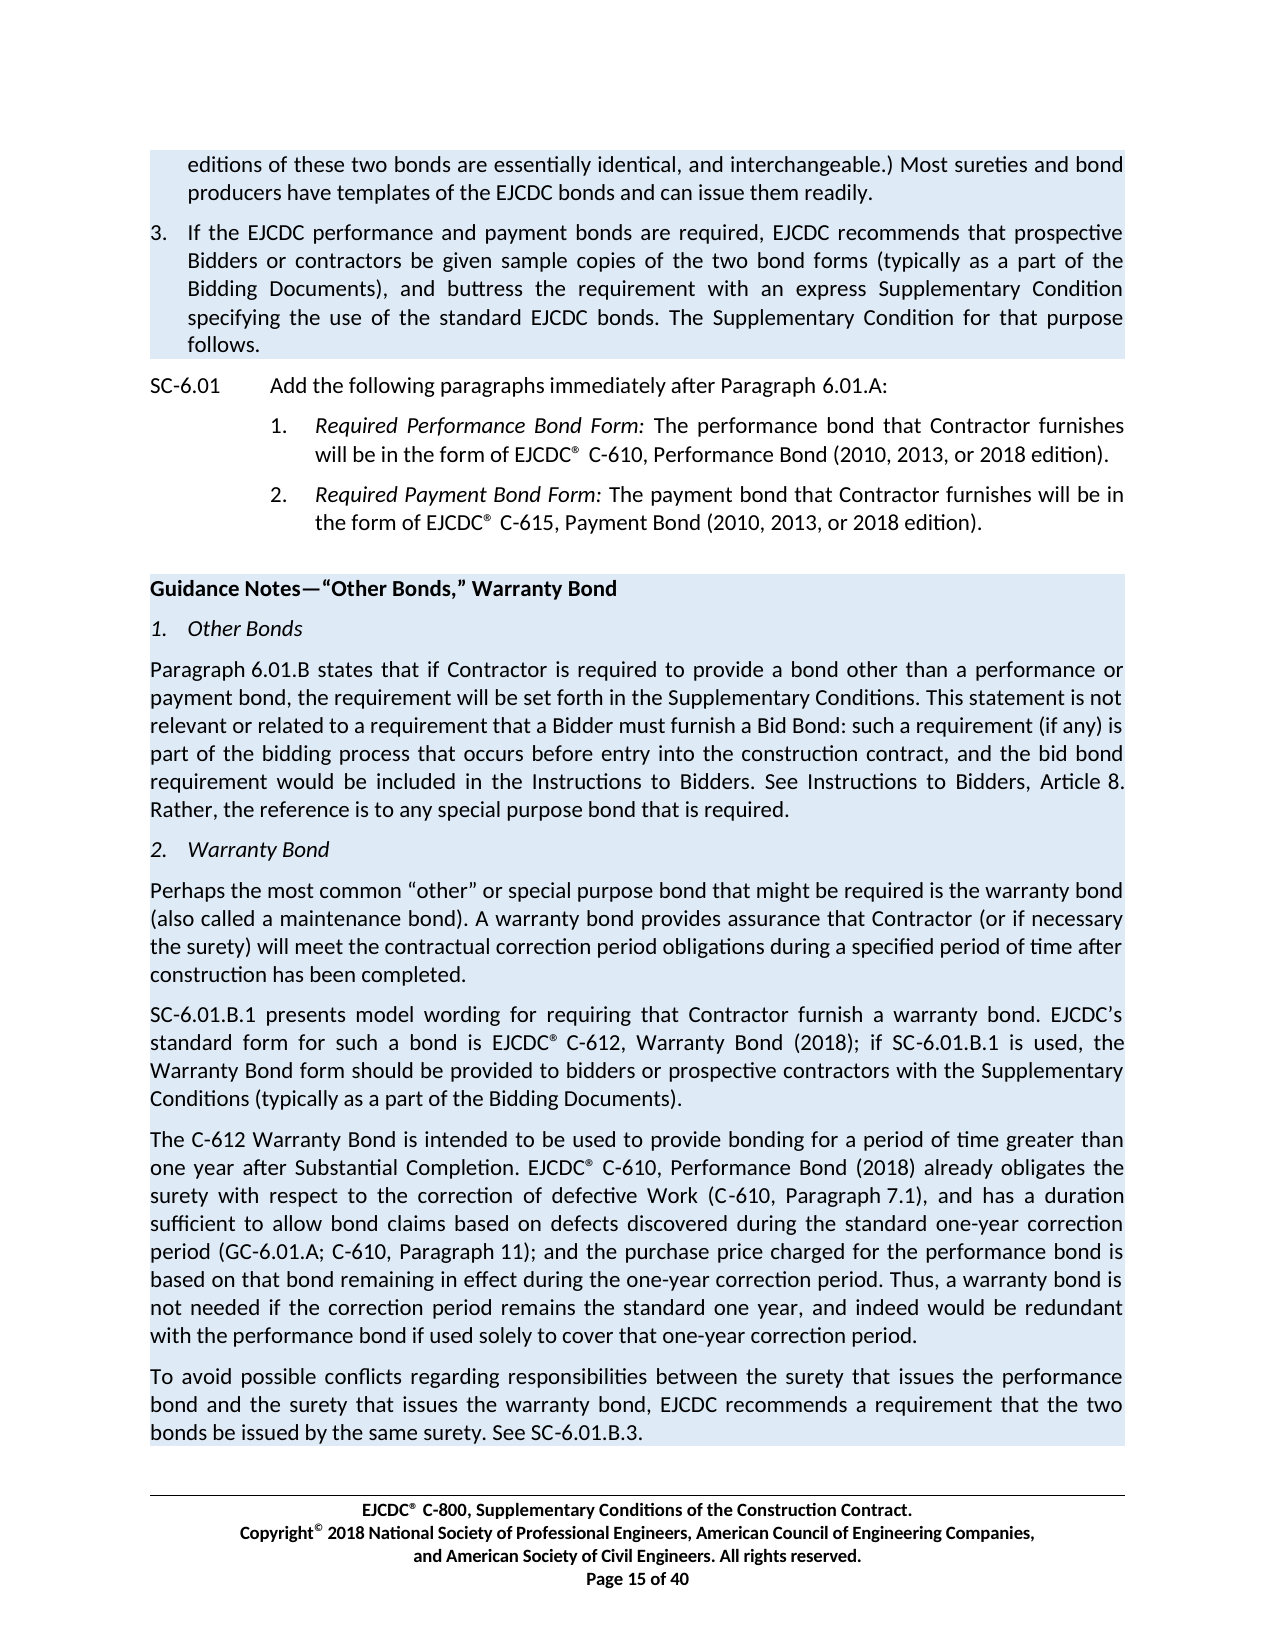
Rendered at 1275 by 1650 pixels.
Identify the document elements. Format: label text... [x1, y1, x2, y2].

text 1. Required Performance Bond Form: The performance bond that Contractor furnishes will be in the form of EJCDC® C-610, Performance Bond (2010, 2013, or 2018 edition). [270, 412, 1125, 468]
list Warranty Bond [150, 835, 1125, 863]
list Guidance Notes—“Other Bonds,” Warranty Bond [150, 574, 1125, 602]
text The C-612 Warranty Bond is intended to be used to provide bonding for a period of time greater than one year after Substantial Completion. EJCDC® C-610, Performance Bond (2018) already obligates the surety with respect to the correction of defective Work (C-610, Paragraph 7.1), and has a duration sufficient to allow bond claims based on defects discovered during the standard one-year correction period (GC-6.01.A; C-610, Paragraph 11); and the purchase price charged for the performance bond is based on that bond remaining in effect during the one-year correction period. Thus, a warranty bond is not needed if the correction period remains the standard one year, and indeed would be redundant with the performance bond if used solely to cover that one-year correction period. [150, 1125, 1125, 1349]
list If the EJCDC performance and payment bonds are required, EJCDC recommends that prospective Bidders or contractors be given sample copies of the two bond forms (typically as a part of the Bidding Documents), and buttress the requirement with an express Supplementary Condition specifying the use of the standard EJCDC bonds. The Supplementary Condition for that purpose follows. [150, 218, 1125, 359]
text Paragraph 6.01.B states that if Contractor is required to provide a bond other than a performance or payment bond, the requirement will be set forth in the Supplementary Conditions. This statement is not relevant or related to a requirement that a Bidder must furnish a Bid Bond: such a requirement (if any) is part of the bidding process that occurs before entry into the construction contract, and the bid bond requirement would be included in the Instructions to Bidders. See Instructions to Bidders, Article 8. Rather, the reference is to any special purpose bond that is required. [150, 655, 1125, 823]
text SC-6.01 Add the following paragraphs immediately after Paragraph 6.01.A: [150, 371, 1125, 399]
text To avoid possible conflicts regarding responsibilities between the surety that issues the performance bond and the surety that issues the warranty bond, EJCDC recommends a requirement that the two bonds be issued by the same surety. See SC-6.01.B.3. [150, 1362, 1125, 1446]
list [150, 150, 1125, 206]
text 2. Required Payment Bond Form: The payment bond that Contractor furnishes will be in the form of EJCDC® C-615, Payment Bond (2010, 2013, or 2018 edition). [270, 480, 1125, 536]
list Other Bonds [150, 614, 1125, 642]
text SC-6.01.B.1 presents model wording for requiring that Contractor furnish a warranty bond. EJCDC’s standard form for such a bond is EJCDC® C-612, Warranty Bond (2018); if SC-6.01.B.1 is used, the Warranty Bond form should be provided to bidders or prospective contractors with the Supplementary Conditions (typically as a part of the Bidding Documents). [150, 1001, 1125, 1113]
text Perhaps the most common “other” or special purpose bond that might be required is the warranty bond (also called a maintenance bond). A warranty bond provides assurance that Contractor (or if necessary the surety) will meet the contractual correction period obligations during a specified period of time after construction has been completed. [150, 876, 1125, 988]
